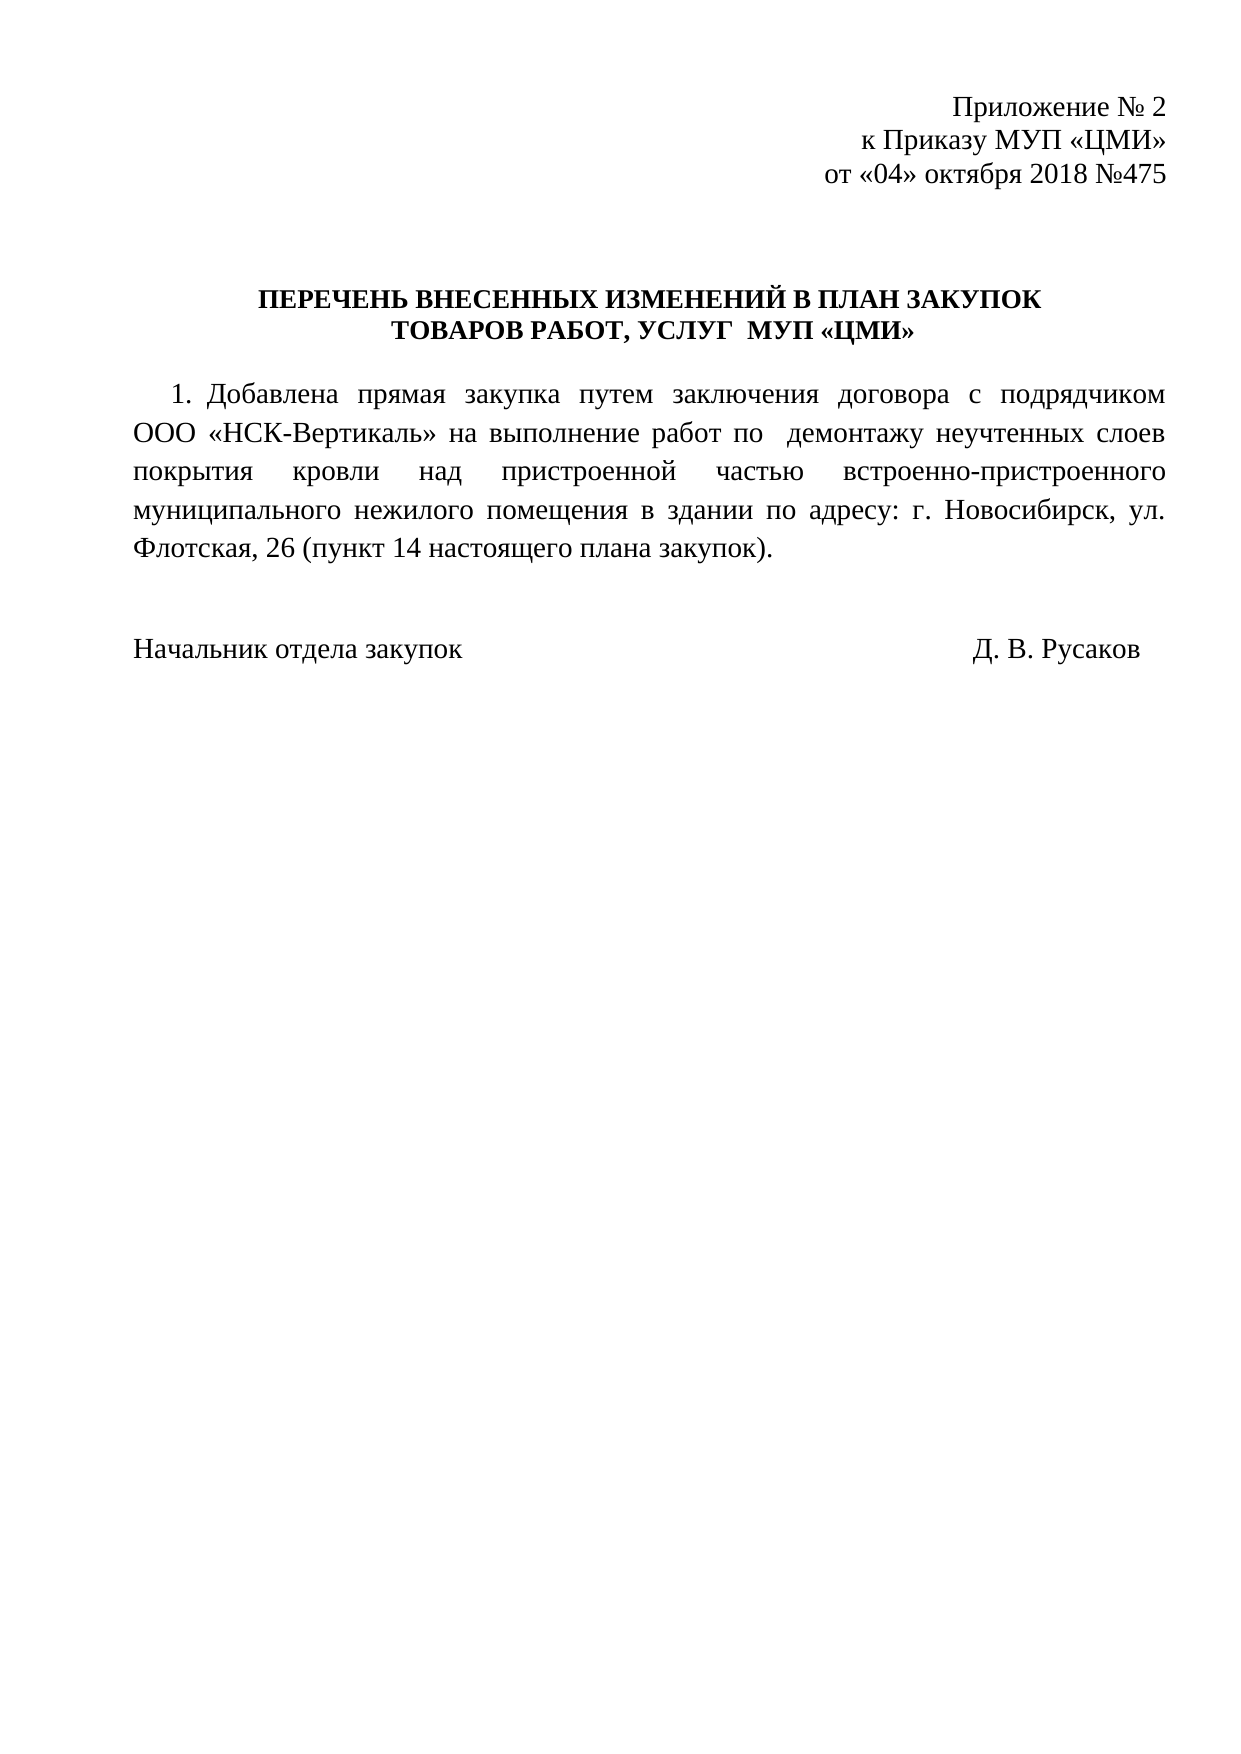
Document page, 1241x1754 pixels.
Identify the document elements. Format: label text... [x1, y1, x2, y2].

list Добавлена прямая закупка путем заключения договора с подрядчиком ООО «НСК-Вертикаль» на выполнение работ по демонтажу неучтенных слоев покрытия кровли над пристроенной частью встроенно-пристроенного муниципального нежилого помещения в здании по адресу: г. Новосибирск, ул. Флотская, 26 (пункт 14 настоящего плана закупок). [133, 376, 1167, 564]
text Приложение № 2 [812, 89, 1167, 122]
text ПЕРЕЧЕНЬ ВНЕСЕННЫХ ИЗМЕНЕНИЙ В ПЛАН ЗАКУПОК [133, 283, 1167, 314]
text от «04» октября 2018 №475 [664, 156, 1167, 189]
text ТОВАРОВ РАБОТ, УСЛУГ МУП «ЦМИ» [133, 314, 1167, 345]
text к Приказу МУП «ЦМИ» [664, 122, 1167, 156]
text Начальник отдела закупок Д. В. Русаков [133, 631, 1167, 665]
